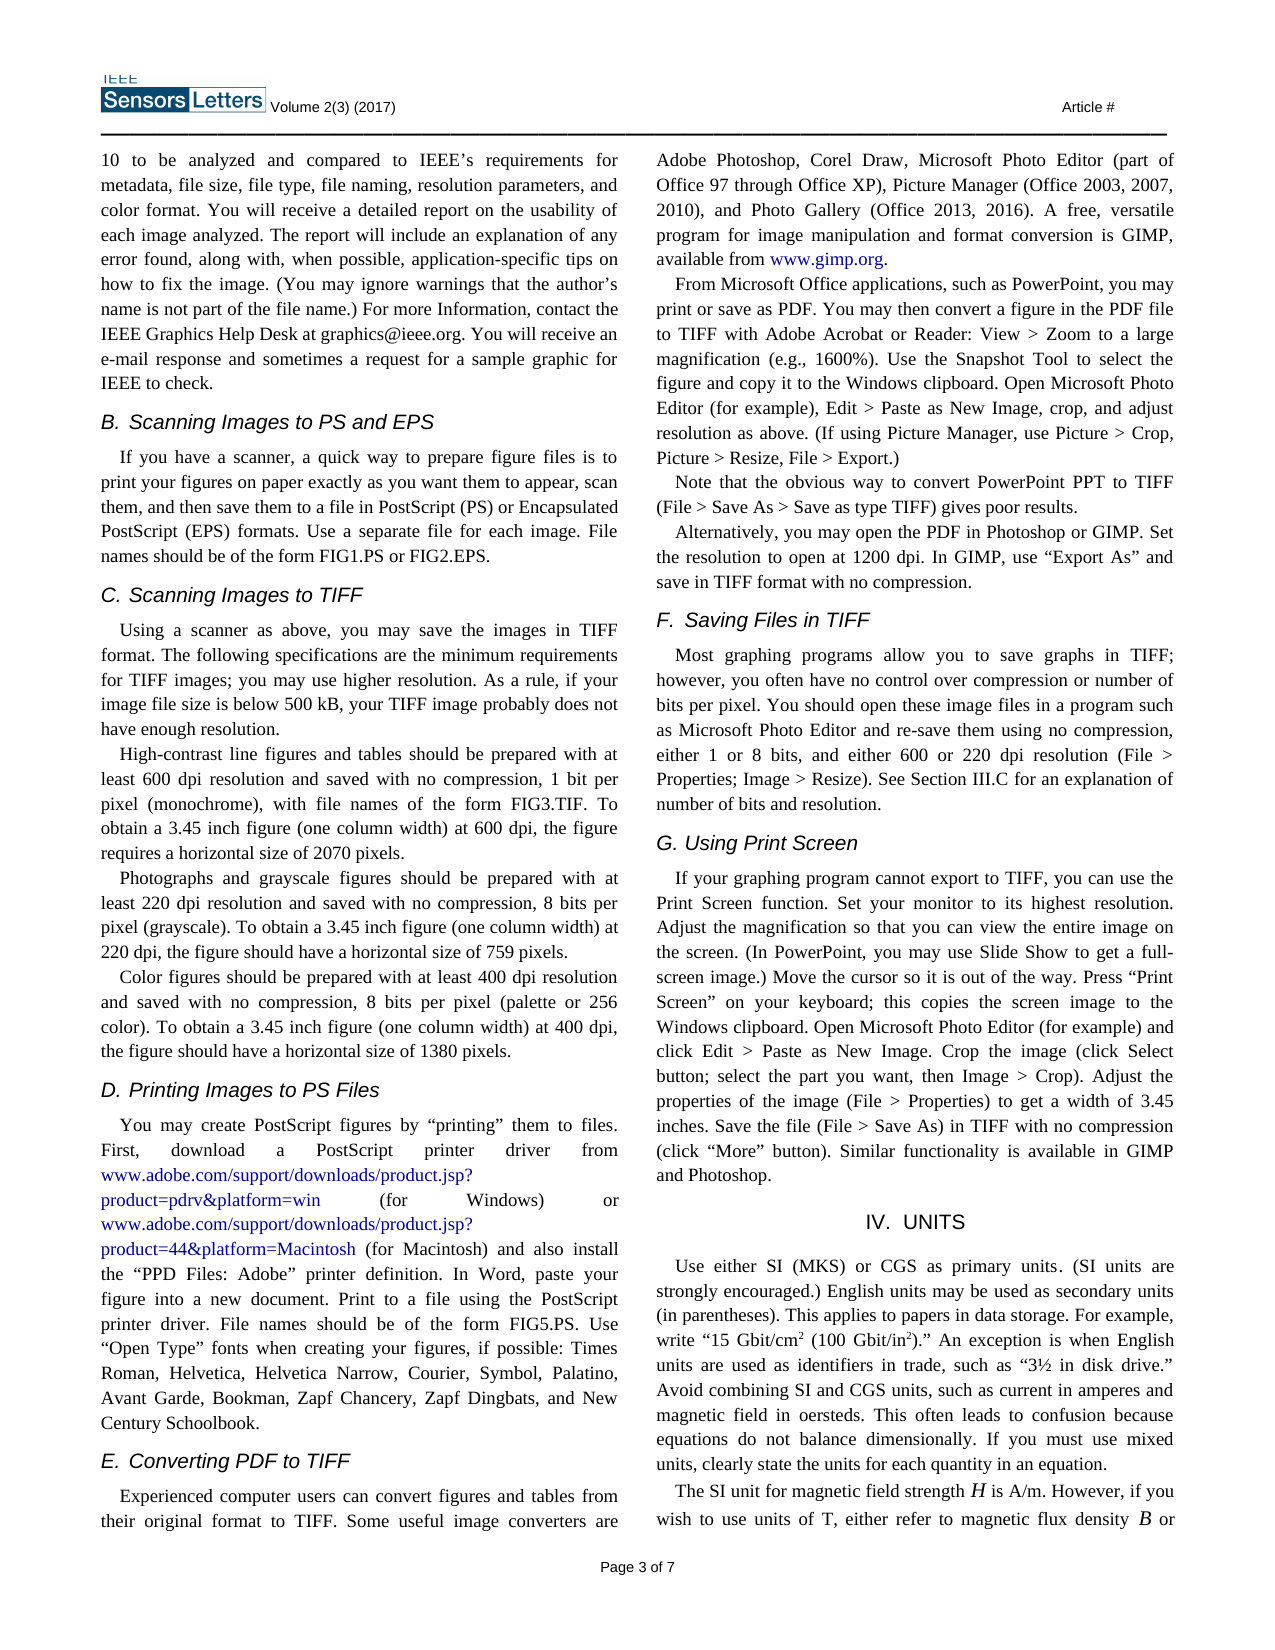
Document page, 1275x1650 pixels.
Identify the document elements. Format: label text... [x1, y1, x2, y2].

subtitle UNITS [656, 1210, 1174, 1234]
subtitle Converting PDF to TIFF [101, 1449, 619, 1473]
subtitle Using Print Screen [656, 830, 1174, 854]
text Experienced computer users can convert figures and tables from their original format to TIFF. Some useful image converters are Adobe Photoshop, Corel Draw, Microsoft Photo Editor (part of Office 97 through Office XP), Picture Manager (Office 2003, 2007, 2010), and Photo Gallery (Office 2013, 2016). A free, versatile program for image manipulation and format conversion is GIMP, available from www.gimp.org. [656, 149, 1174, 270]
subtitle Printing Images to PS Files [101, 1078, 619, 1102]
text From Microsoft Office applications, such as PowerPoint, you may print or save as PDF. You may then convert a figure in the PDF file to TIFF with Adobe Acrobat or Reader: View > Zoom to a large magnification (e.g., 1600%). Use the Snapshot Tool to select the figure and copy it to the Windows clipboard. Open Microsoft Photo Editor (for example), Edit > Paste as New Image, crop, and adjust resolution as above. (If using Picture Manager, use Picture > Crop, Picture > Resize, File > Export.) [656, 273, 1174, 468]
text If you have a scanner, a quick way to prepare figure files is to print your figures on paper exactly as you want them to appear, scan them, and then save them to a file in PostScript (PS) or Encapsulated PostScript (EPS) formats. Use a separate file for each image. File names should be of the form FIG1.PS or FIG2.EPS. [101, 446, 619, 567]
text Alternatively, you may open the PDF in Photoshop or GIMP. Set the resolution to open at 1200 dpi. In GIMP, use “Export As” and save in TIFF format with no compression. [656, 521, 1174, 592]
text You may create PostScript figures by “printing” them to files. First, download a PostScript printer driver from www.adobe.com/support/downloads/product.jsp?product=pdrv&platform=win (for Windows) or www.adobe.com/support/downloads/product.jsp?product=44&platform=Macintosh (for Macintosh) and also install the “PPD Files: Adobe” printer definition. In Word, paste your figure into a new document. Print to a file using the PostScript printer driver. File names should be of the form FIG5.PS. Use “Open Type” fonts when creating your figures, if possible: Times Roman, Helvetica, Helvetica Narrow, Courier, Symbol, Palatino, Avant Garde, Bookman, Zapf Chancery, Zapf Dingbats, and New Century Schoolbook. [101, 1114, 619, 1433]
text Use either SI (MKS) or CGS as primary units. (SI units are strongly encouraged.) English units may be used as secondary units (in parentheses). This applies to papers in data storage. For example, write “15 Gbit/cm2 (100 Gbit/in2).” An exception is when English units are used as identifiers in trade, such as “3½ in disk drive.” Avoid combining SI and CGS units, such as current in amperes and magnetic field in oersteds. This often leads to confusion because equations do not balance dimensionally. If you must use mixed units, clearly state the units for each quantity in an equation. [656, 1255, 1174, 1474]
text Color figures should be prepared with at least 400 dpi resolution and saved with no compression, 8 bits per pixel (palette or 256 color). To obtain a 3.45 inch figure (one column width) at 400 dpi, the figure should have a horizontal size of 1380 pixels. [101, 966, 619, 1062]
subtitle Scanning Images to PS and EPS [101, 409, 619, 433]
text Using a scanner as above, you may save the images in TIFF format. The following specifications are the minimum requirements for TIFF images; you may use higher resolution. As a rule, if your image file size is below 500 kB, your TIFF image probably does not have enough resolution. [101, 619, 619, 739]
text Photographs and grayscale figures should be prepared with at least 220 dpi resolution and saved with no compression, 8 bits per pixel (grayscale). To obtain a 3.45 inch figure (one column width) at 220 dpi, the figure should have a horizontal size of 759 pixels. [101, 867, 619, 963]
text High-contrast line figures and tables should be prepared with at least 600 dpi resolution and saved with no compression, 1 bit per pixel (monochrome), with file names of the form FIG3.TIF. To obtain a 3.45 inch figure (one column width) at 600 dpi, the figure requires a horizontal size of 2070 pixels. [101, 743, 619, 863]
text Note that the obvious way to convert PowerPoint PPT to TIFF (File > Save As > Save as type TIFF) gives poor results. [656, 471, 1174, 518]
subtitle Saving Files in TIFF [656, 608, 1174, 632]
text If your graphing program cannot export to TIFF, you can use the Print Screen function. Set your monitor to its highest resolution. Adjust the magnification so that you can view the entire image on the screen. (In PowerPoint, you may use Slide Show to get a full-screen image.) Move the cursor so it is out of the way. Press “Print Screen” on your keyboard; this copies the screen image to the Windows clipboard. Open Microsoft Photo Editor (for example) and click Edit > Paste as New Image. Crop the image (click Select button; select the part you want, then Image > Crop). Adjust the properties of the image (File > Properties) to get a width of 3.45 inches. Save the file (File > Save As) in TIFF with no compression (click “More” button). Similar functionality is available in GIMP and Photoshop. [656, 867, 1174, 1186]
subtitle Scanning Images to TIFF [101, 582, 619, 606]
text Most graphing programs allow you to save graphs in TIFF; however, you often have no control over compression or number of bits per pixel. You should open these image files in a program such as Microsoft Photo Editor and re-save them using no compression, either 1 or 8 bits, and either 600 or 220 dpi resolution (File > Properties; Image > Resize). See Section III.C for an explanation of number of bits and resolution. [656, 644, 1174, 814]
picture [100, 75, 267, 113]
